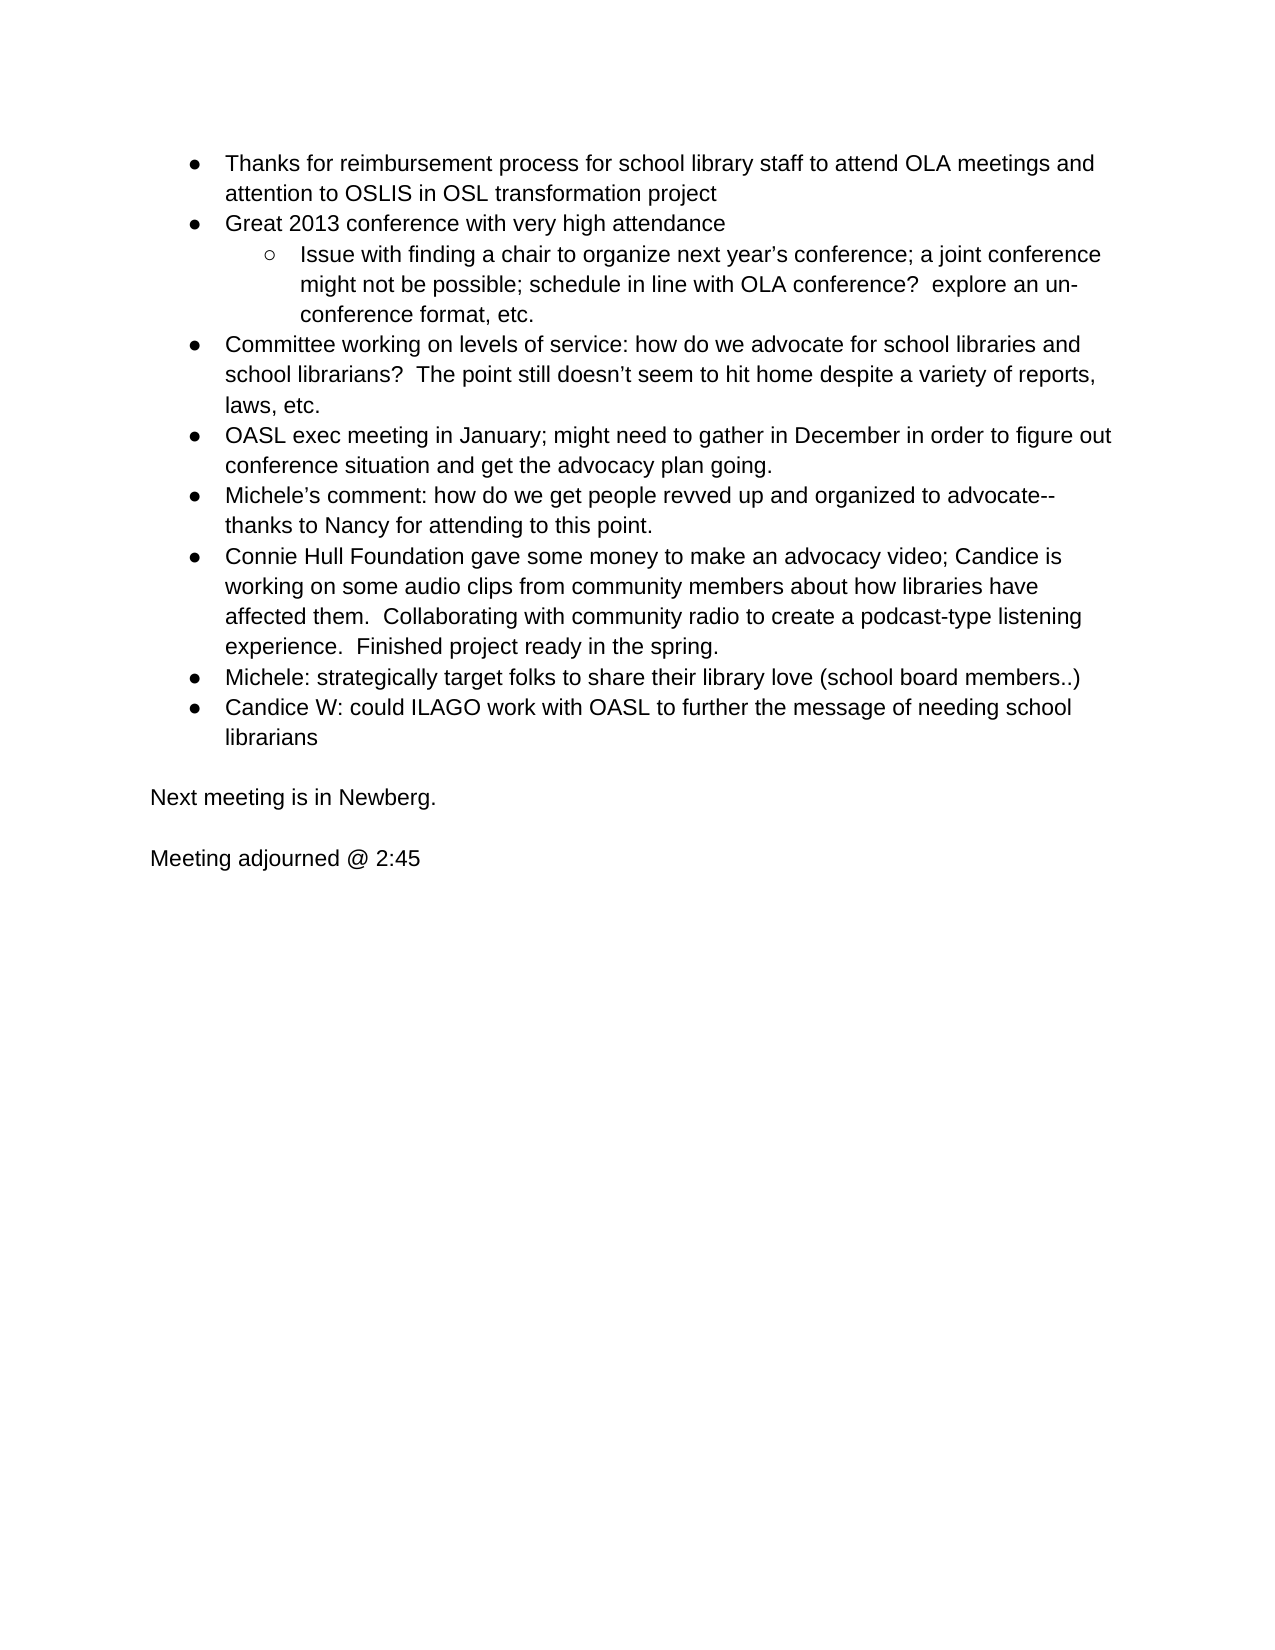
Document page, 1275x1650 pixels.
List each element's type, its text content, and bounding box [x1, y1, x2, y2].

list OASL exec meeting in January; might need to gather in December in order to figure out conference situation and get the advocacy plan going. [188, 422, 1125, 478]
text Next meeting is in Newberg. [150, 784, 1125, 811]
list Committee working on levels of service: how do we advocate for school libraries and school librarians? The point still doesn’t seem to hit home despite a variety of reports, laws, etc. [188, 331, 1125, 418]
list Michele: strategically target folks to share their library love (school board members..) [188, 663, 1125, 690]
list Great 2013 conference with very high attendance [188, 210, 1125, 237]
list Connie Hull Foundation gave some money to make an advocacy video; Candice is working on some audio clips from community members about how libraries have affected them. Collaborating with community radio to create a podcast-type listening experience. Finished project ready in the spring. [188, 543, 1125, 660]
list Michele’s comment: how do we get people revved up and organized to advocate-- thanks to Nancy for attending to this point. [188, 482, 1125, 539]
list Issue with finding a chair to organize next year’s conference; a joint conference might not be possible; schedule in line with OLA conference? explore an un-conference format, etc. [263, 241, 1125, 327]
text Meeting adjourned @ 2:45 [150, 845, 1125, 871]
list Candice W: could ILAGO work with OASL to further the message of needing school librarians [188, 694, 1125, 750]
list Thanks for reimbursement process for school library staff to attend OLA meetings and attention to OSLIS in OSL transformation project [188, 150, 1125, 207]
